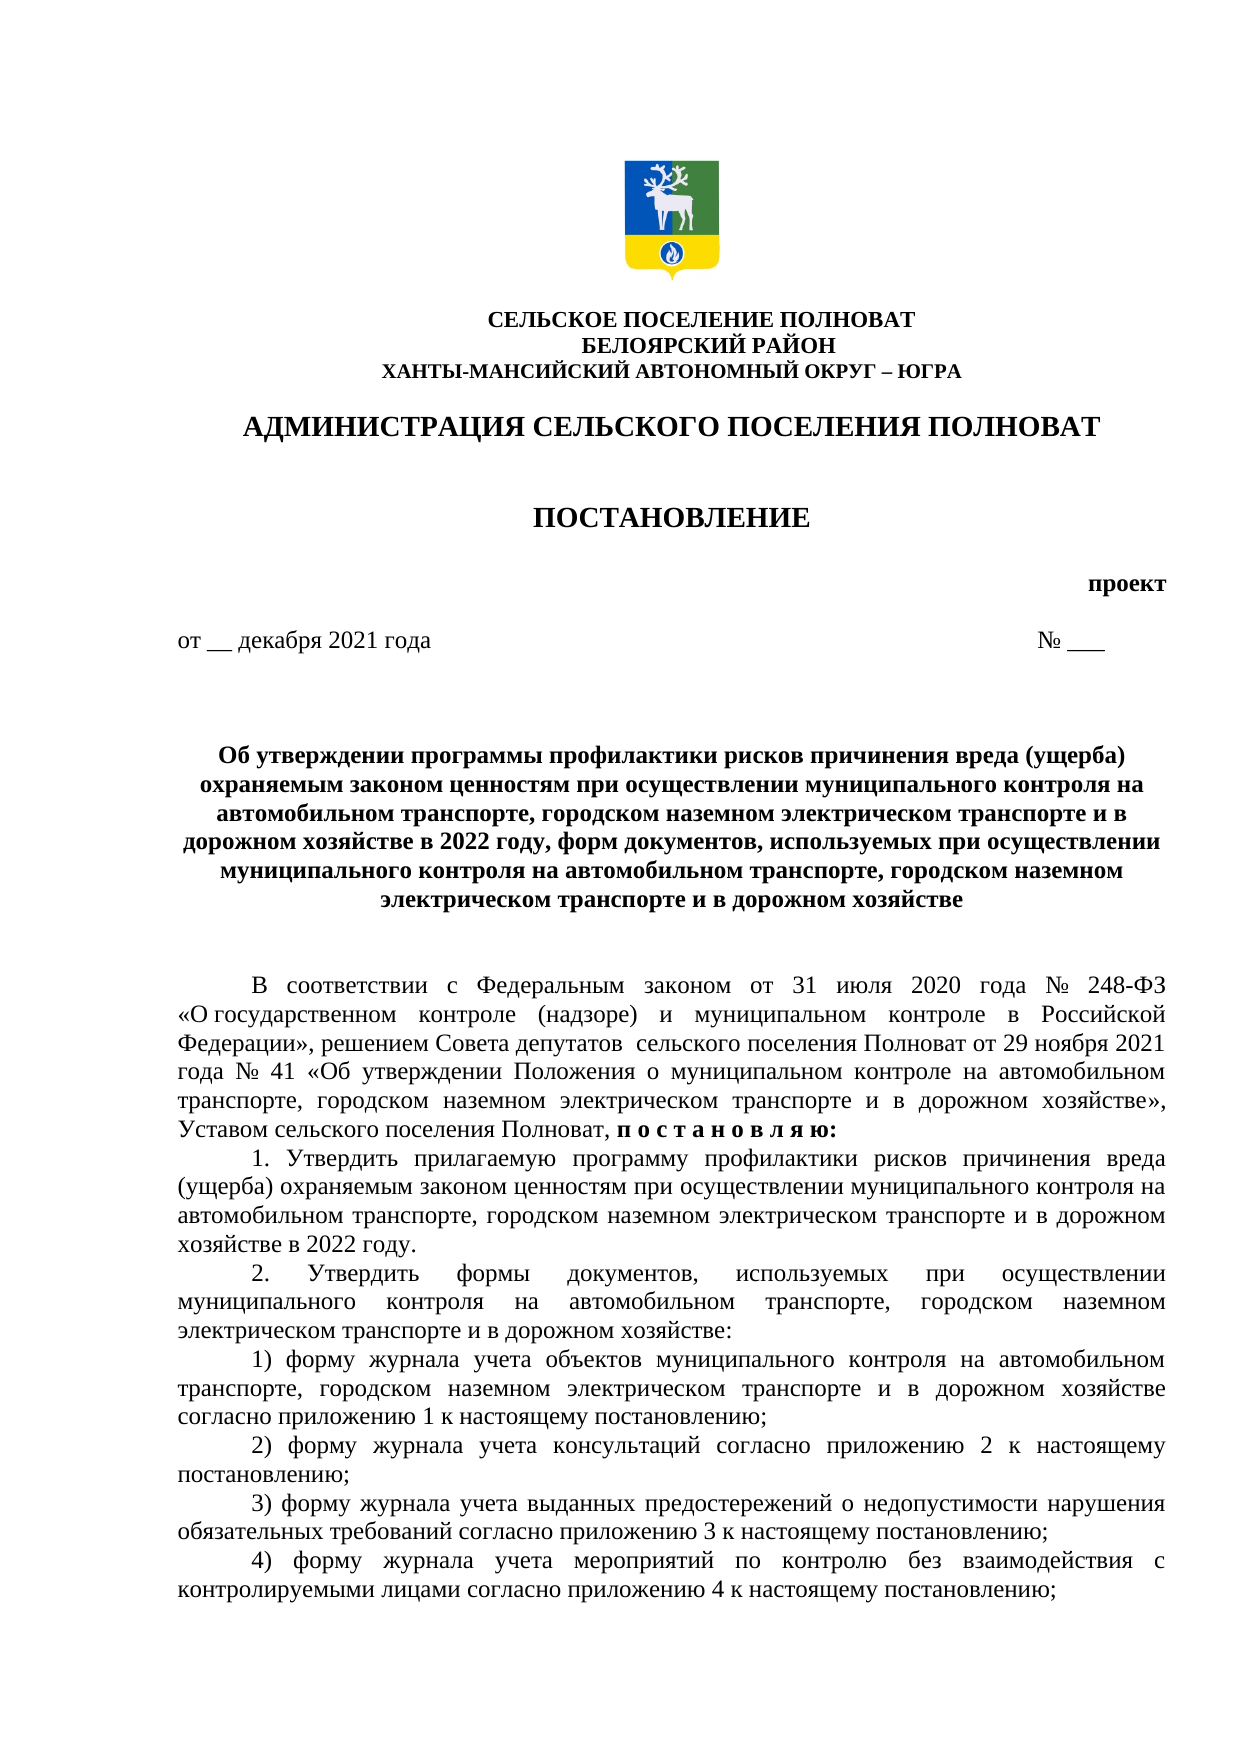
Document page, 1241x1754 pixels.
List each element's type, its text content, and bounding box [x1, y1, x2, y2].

text ХАНТЫ-МАНСИЙСКИЙ АВТОНОМНЫЙ ОКРУГ – ЮГРА [177, 359, 1166, 383]
text 2) форму журнала учета консультаций согласно приложению 2 к настоящему постановлению; [177, 1430, 1166, 1488]
text 1. Утвердить прилагаемую программу профилактики рисков причинения вреда (ущерба) охраняемым законом ценностям при осуществлении муниципального контроля на автомобильном транспорте, городском наземном электрическом транспорте и в дорожном хозяйстве в 2022 году. [177, 1143, 1166, 1258]
text ПОСТАНОВЛЕНИЕ [177, 501, 1166, 534]
text 3) форму журнала учета выданных предостережений о недопустимости нарушения обязательных требований согласно приложению 3 к настоящему постановлению; [177, 1488, 1166, 1545]
text Об утверждении программы профилактики рисков причинения вреда (ущерба) охраняемым законом ценностям при осуществлении муниципального контроля на автомобильном транспорте, городском наземном электрическом транспорте и в дорожном хозяйстве в 2022 году, форм документов, используемых при осуществлении муниципального контроля на автомобильном транспорте, городском наземном электрическом транспорте и в дорожном хозяйстве [177, 740, 1166, 913]
text В соответствии с Федеральным законом от 31 июля 2020 года № 248-ФЗ «О государственном контроле (надзоре) и муниципальном контроле в Российской Федерации», решением Совета депутатов сельского поселения Полноват от 29 ноября 2021 года № 41 «Об утверждении Положения о муниципальном контроле на автомобильном транспорте, городском наземном электрическом транспорте и в дорожном хозяйстве», Уставом сельского поселения Полноват, п о с т а н о в л я ю: [177, 970, 1166, 1143]
text проект [177, 568, 1166, 596]
text СЕЛЬСКОЕ ПОСЕЛЕНИЕ ПОЛНОВАТ БЕЛОЯРСКИЙ РАЙОН [177, 306, 1166, 359]
text 1) форму журнала учета объектов муниципального контроля на автомобильном транспорте, городском наземном электрическом транспорте и в дорожном хозяйстве согласно приложению 1 к настоящему постановлению; [177, 1344, 1166, 1430]
text АДМИНИСТРАЦИЯ СЕЛЬСКОГО ПОСЕЛЕНИЯ ПОЛНОВАТ [177, 409, 1166, 443]
text 4) форму журнала учета мероприятий по контролю без взаимодействия с контролируемыми лицами согласно приложению 4 к настоящему постановлению; [177, 1545, 1166, 1603]
text от __ декабря 2021 года № ___ [177, 625, 1166, 654]
text 2. Утвердить формы документов, используемых при осуществлении муниципального контроля на автомобильном транспорте, городском наземном электрическом транспорте и в дорожном хозяйстве: [177, 1258, 1166, 1344]
picture [622, 146, 721, 282]
